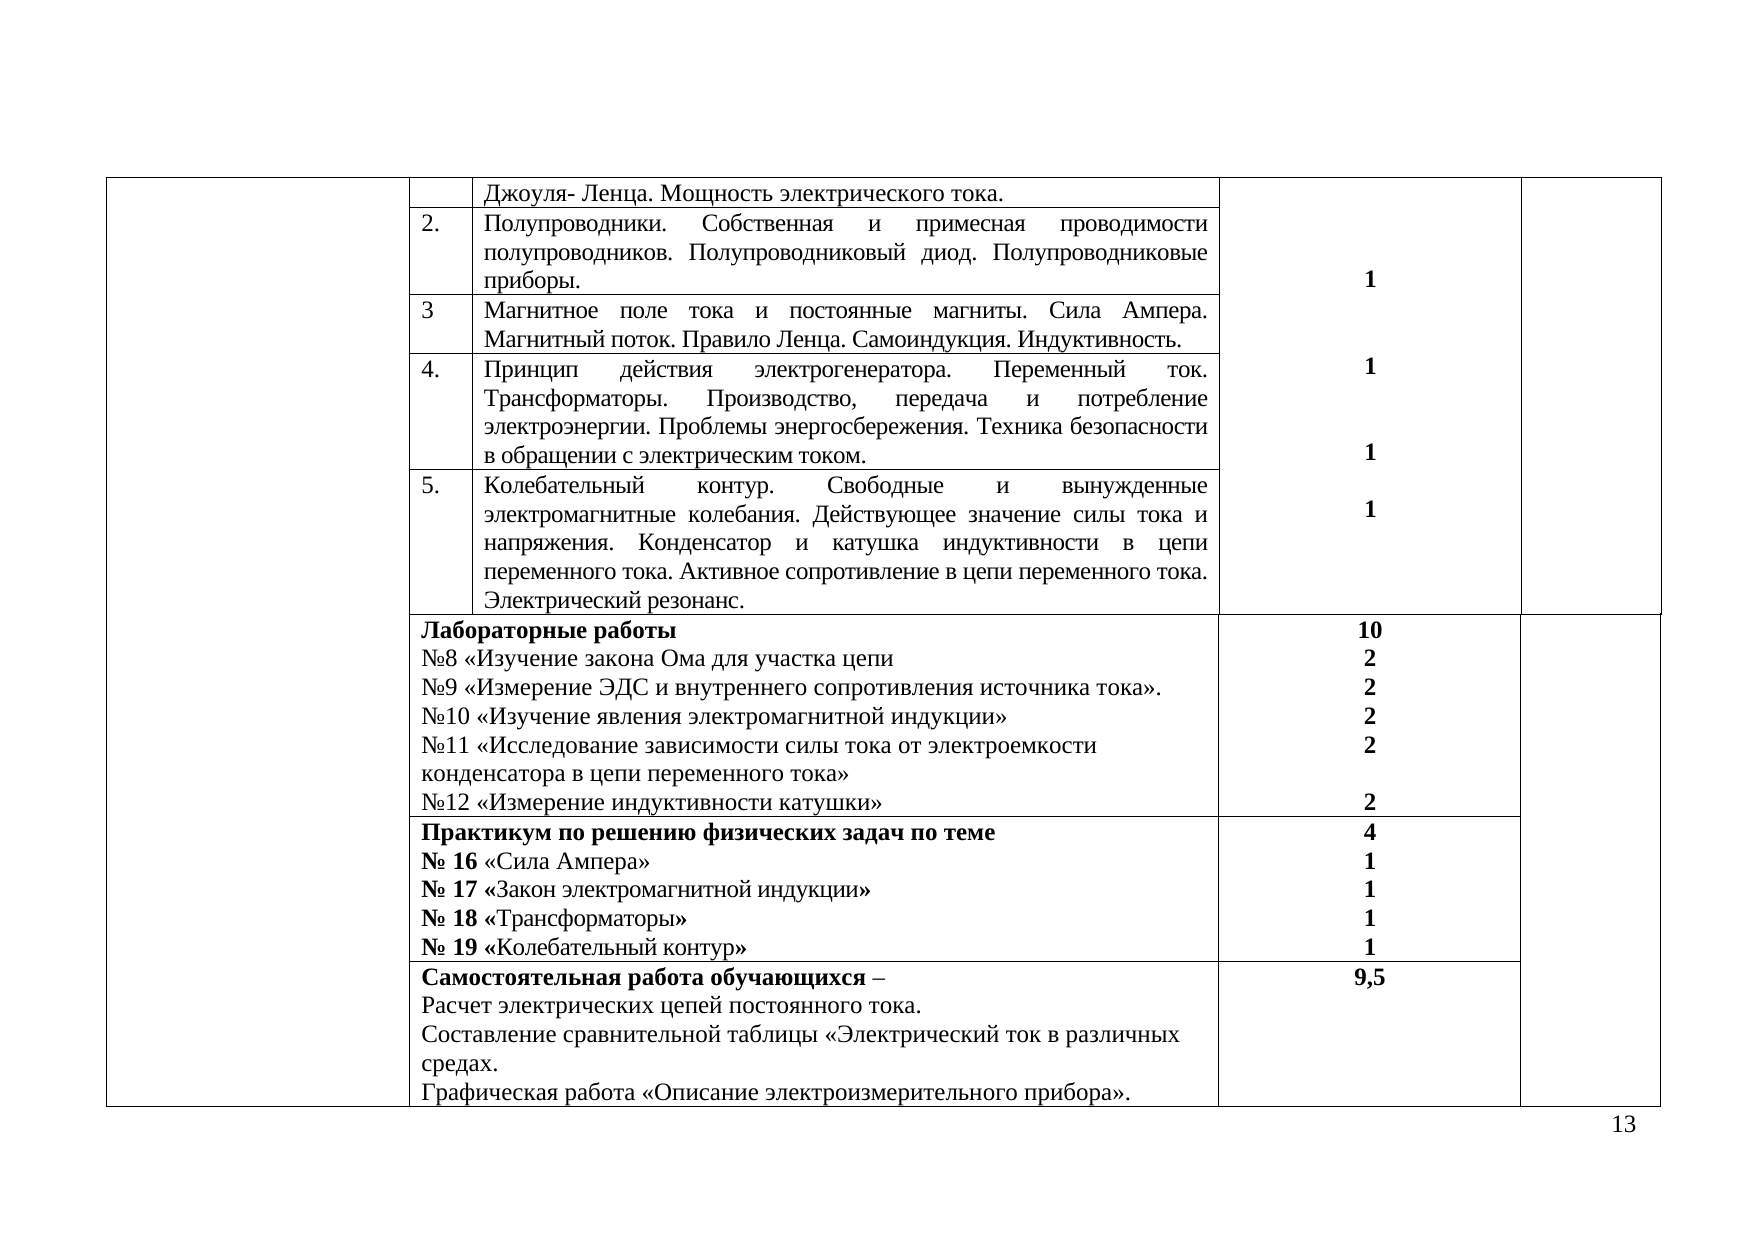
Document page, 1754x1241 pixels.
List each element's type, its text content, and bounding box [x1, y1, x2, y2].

table_cell 3 [410, 295, 472, 353]
table_cell 1 1 1 1 1 [1220, 178, 1521, 614]
table_cell 4 1 1 1 1 [1219, 817, 1520, 961]
table_cell [1521, 615, 1660, 1106]
table_cell 4. [410, 354, 472, 469]
table_cell 2. [410, 208, 472, 294]
table_cell Практикум по решению физических задач по теме № 16 «Сила Ампера» № 17 «Закон электромагнитной индукции» № 18 «Трансформаторы» № 19 «Колебательный контур» [410, 817, 1218, 961]
table_cell Полупроводники. Собственная и примесная проводимости полупроводников. Полупроводниковый диод. Полупроводниковые приборы. [473, 208, 1219, 294]
table_cell Колебательный контур. Свободные и вынужденные электромагнитные колебания. Действующее значение силы тока и напряжения. Конденсатор и катушка индуктивности в цепи переменного тока. Активное сопротивление в цепи переменного тока. Электрический резонанс. [473, 470, 1219, 614]
table_cell 10 2 2 2 2 2 [1219, 615, 1520, 816]
table_cell 9,5 [1219, 962, 1520, 1106]
table_cell [1522, 178, 1661, 614]
table_cell Принцип действия электрогенератора. Переменный ток. Трансформаторы. Производство, передача и потребление электроэнергии. Проблемы энергосбережения. Техника безопасности в обращении с электрическим током. [473, 354, 1219, 469]
table_cell 5. [410, 470, 472, 614]
table_cell 1. [410, 178, 472, 207]
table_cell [410, 962, 1218, 1106]
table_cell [473, 178, 1219, 207]
table_cell Лабораторные работы №8 «Изучение закона Ома для участка цепи №9 «Измерение ЭДС и внутреннего сопротивления источника тока». №10 «Изучение явления электромагнитной индукции» №11 «Исследование зависимости силы тока от электроемкости конденсатора в цепи переменного тока» №12 «Измерение индуктивности катушки» [410, 615, 1218, 816]
table_cell Магнитное поле тока и постоянные магниты. Сила Ампера. Магнитный поток. Правило Ленца. Самоиндукция. Индуктивность. [473, 295, 1219, 353]
